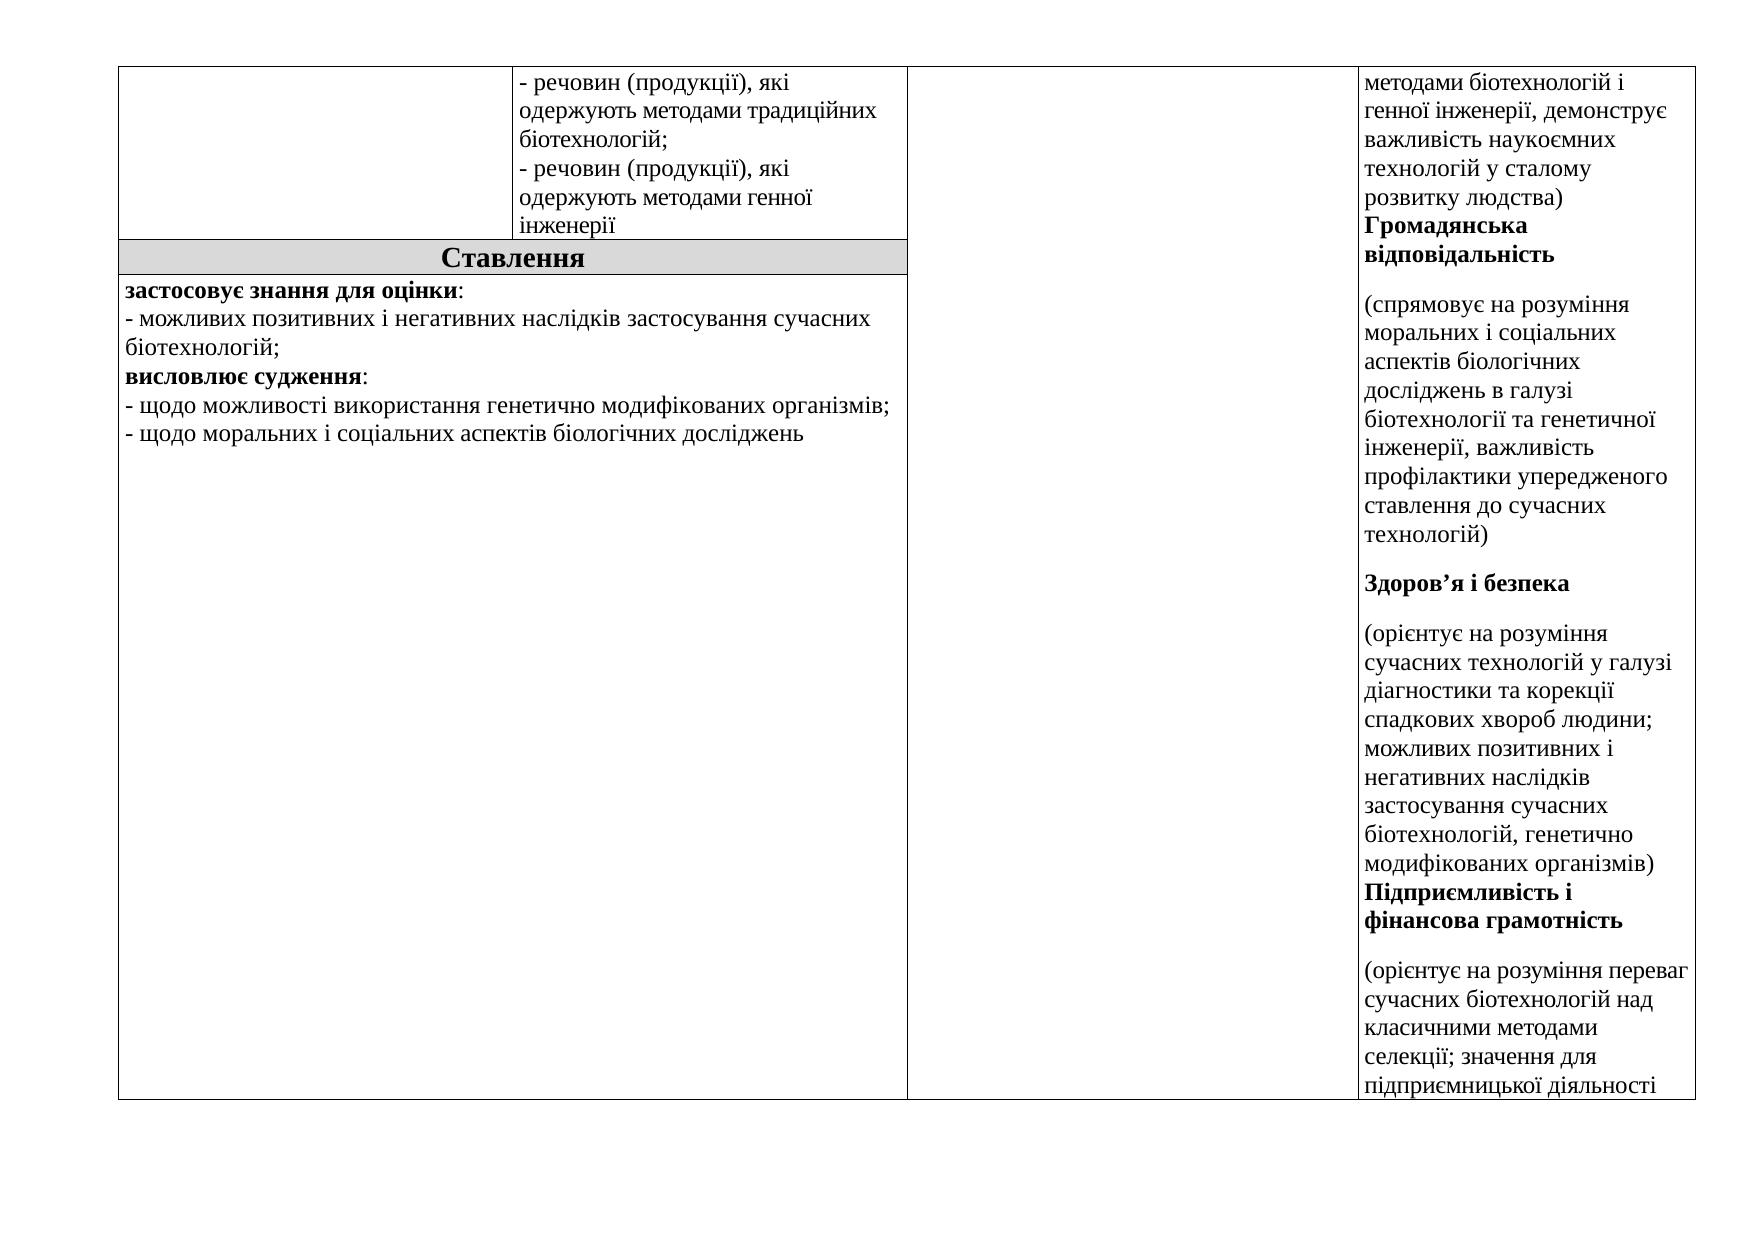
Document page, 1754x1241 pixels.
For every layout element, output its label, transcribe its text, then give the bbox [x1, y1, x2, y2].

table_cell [119, 275, 907, 1099]
table_cell Ставлення [119, 240, 907, 274]
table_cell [513, 67, 907, 239]
